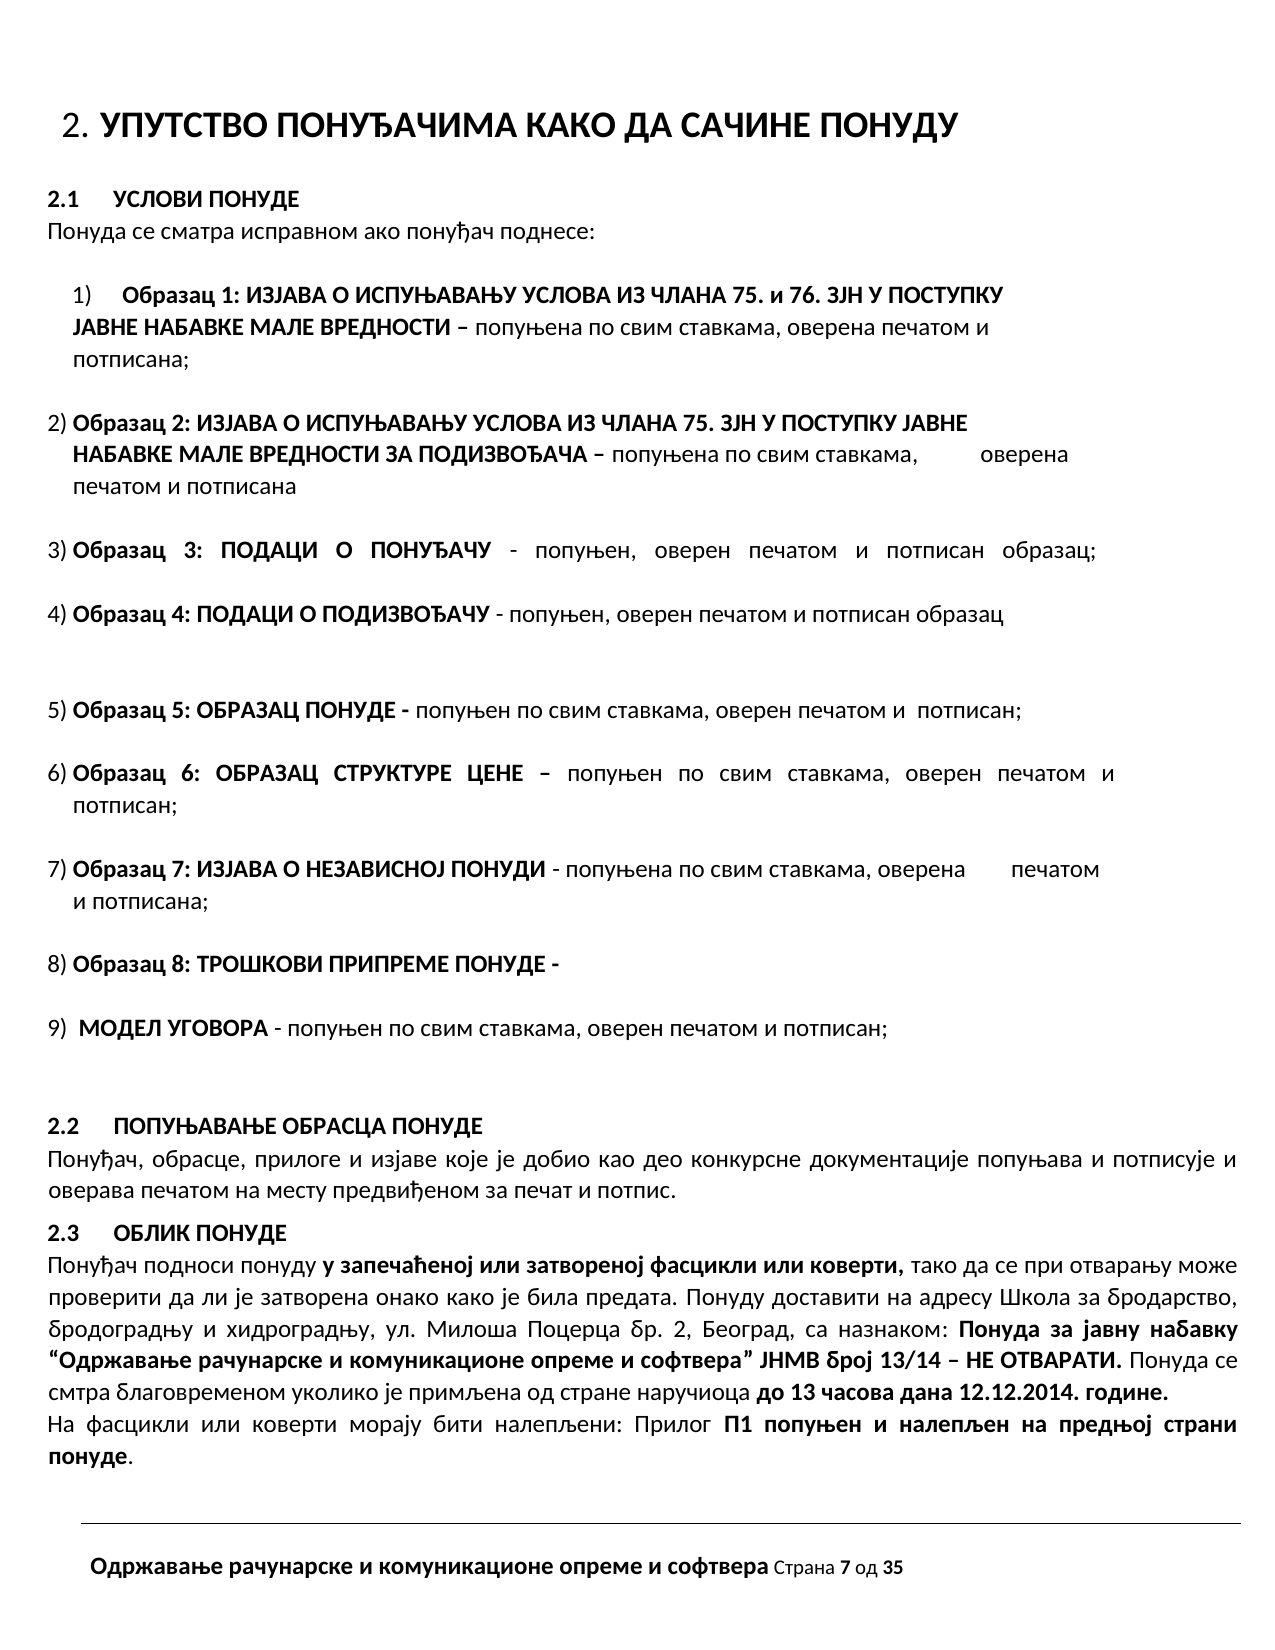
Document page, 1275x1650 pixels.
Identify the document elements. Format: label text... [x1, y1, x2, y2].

list Образац 1: ИЗЈАВА О ИСПУЊАВАЊУ УСЛОВА ИЗ ЧЛАНА 75. и 76. ЗЈН У ПОСТУПКУ ЈАВНЕ НАБАВКЕ МАЛЕ ВРЕДНОСТИ – попуњена по свим ставкама, оверена печатом и потписана; [72, 279, 1083, 405]
text Понуђач, обрасце, прилоге и изјаве које је добио као део конкурсне документације попуњава и потписује и оверава печатом на месту предвиђеном за печат и потпис. [47, 1143, 1238, 1205]
text На фасцикли или коверти морају бити налепљени: Прилог П1 попуњен и налепљен на предњој страни понуде. [47, 1408, 1238, 1471]
list Образац 8: ТРОШКОВИ ПРИПРЕМЕ ПОНУДЕ - [47, 949, 1115, 1011]
list ПОПУЊАВАЊЕ ОБРАСЦА ПОНУДЕ [47, 1111, 1238, 1141]
list Образац 7: ИЗЈАВА О НЕЗАВИСНОЈ ПОНУДИ - попуњена по свим ставкама, оверена печатом и потписана; [47, 853, 1115, 947]
subtitle 2. УПУТСТВО ПОНУЂАЧИМА КАКО ДА САЧИНЕ ПОНУДУ [61, 101, 1238, 147]
list Образац 2: ИЗЈАВА О ИСПУЊАВАЊУ УСЛОВА ИЗ ЧЛАНА 75. ЗЈН У ПОСТУПКУ ЈАВНЕ НАБАВКЕ МАЛЕ ВРЕДНОСТИ ЗА ПОДИЗВОЂАЧА – попуњена по свим ставкама, оверена печатом и потписана [47, 407, 1115, 532]
list Образац 5: ОБРАЗАЦ ПОНУДЕ - попуњен по свим ставкама, оверен печатом и потписан; [47, 694, 1115, 756]
list Образац 3: ПОДАЦИ О ПОНУЂАЧУ - попуњен, оверен печатом и потписан образац; [47, 534, 1115, 596]
list Образац 6: ОБРАЗАЦ СТРУКТУРЕ ЦЕНЕ – попуњен по свим ставкама, оверен печатом и потписан; [47, 758, 1115, 851]
list МОДЕЛ УГОВОРА - попуњен по свим ставкама, оверен печатом и потписан; [47, 1012, 1115, 1043]
list ОБЛИК ПОНУДЕ [47, 1217, 1238, 1248]
list Образац 4: ПОДАЦИ О ПОДИЗВОЂАЧУ - попуњен, оверен печатом и потписан образац [47, 598, 1115, 628]
text Понуђач подноси понуду у запечаћеној или затвореној фасцикли или коверти, тако да се при отварању може проверити да ли је затворена онако како је била предата. Понуду доставити на адресу Школа за бродарство, бродоградњу и хидроградњу, ул. Милоша Поцерца бр. 2, Београд, са назнаком: Понуда за јавну набавку “Одржавање рачунарске и комуникационе опреме и софтвера” ЈНМВ број 13/14 – НЕ ОТВАРАТИ. Понуда се смтра благовременом уколико је примљена од стране наручиоца до 13 часова дана 12.12.2014. године. [47, 1250, 1238, 1407]
text 2.1 УСЛОВИ ПОНУДЕ [47, 183, 1238, 213]
text Понуда се сматра исправном ако понуђач поднесе: [47, 215, 1238, 246]
